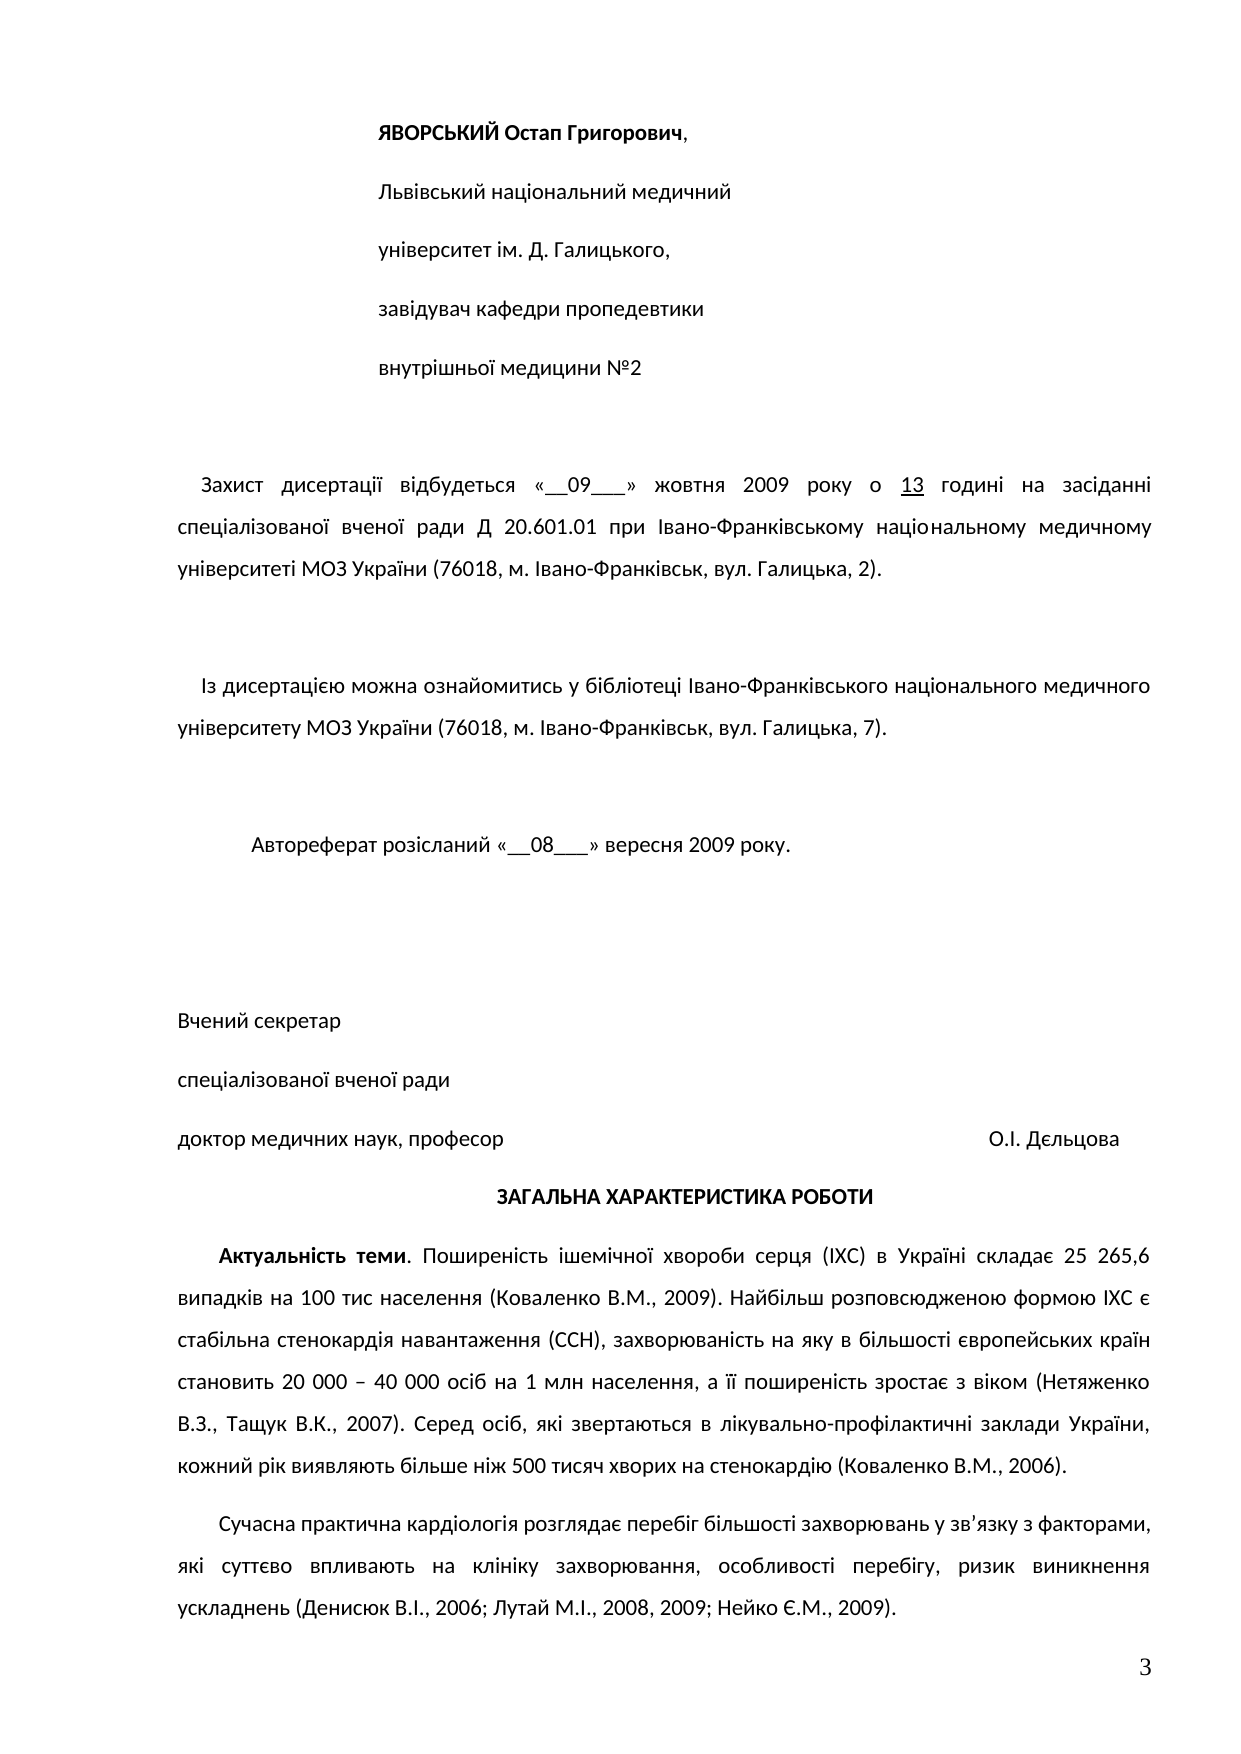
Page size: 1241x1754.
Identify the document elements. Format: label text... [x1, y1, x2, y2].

text університет ім. Д. Галицького, [378, 235, 1152, 263]
text ЗАГАЛЬНА ХАРАКТЕРИСТИКА РОБОТИ [177, 1182, 1152, 1210]
text Вчений секретар [177, 1006, 1152, 1034]
text внутрішньої медицини №2 [378, 353, 1152, 381]
text спеціалізованої вченої ради [177, 1065, 1152, 1093]
text завідувач кафедри пропедевтики [378, 294, 1152, 322]
text Актуальність теми. Поширеність ішемічної хвороби серця (ІХС) в Україні складає 25 265,6 випадків на 100 тис населення (Коваленко В.М., 2009). Найбільш розповсюдженою формою ІХС є стабільна стенокардія навантаження (ССН), захворюваність на яку в більшості європейських країн становить 20 000 – 40 000 осіб на 1 млн населення, а її поширеність зростає з віком (Нетяженко В.З., Тащук В.К., 2007). Серед осіб, які звертаються в лікувально-профілактичні заклади України, кожний рік виявляють більше ніж 500 тисяч хворих на стенокардію (Коваленко В.М., 2006). [177, 1241, 1152, 1479]
text доктор медичних наук, професор О.І. Дєльцова [177, 1124, 1152, 1152]
text Захист дисертації відбудеться «__09___» жовтня 2009 року о 13 годині на засіданні спеціалізованої вченої ради Д 20.601.01 при Івано-Франківському національному медичному університеті МОЗ України (76018, м. Івано-Франківськ, вул. Галицька, 2). [177, 470, 1152, 582]
text Автореферат розісланий «__08___» вересня 2009 року. [177, 831, 1152, 858]
text Львівський національний медичний [378, 177, 1152, 205]
text ЯВОРСЬКИЙ Остап Григорович, [378, 118, 1152, 146]
text Із дисертацією можна ознайомитись у бібліотеці Івано-Франківського національного медичного університету МОЗ України (76018, м. Івано-Франківськ, вул. Галицька, 7). [177, 671, 1152, 741]
text Сучасна практична кардіологія розглядає перебіг більшості захворювань у зв’язку з факторами, які суттєво впливають на клініку захворювання, особливості перебігу, ризик виникнення ускладнень (Денисюк В.І., 2006; Лутай М.І., 2008, 2009; Нейко Є.М., 2009). [177, 1509, 1152, 1622]
